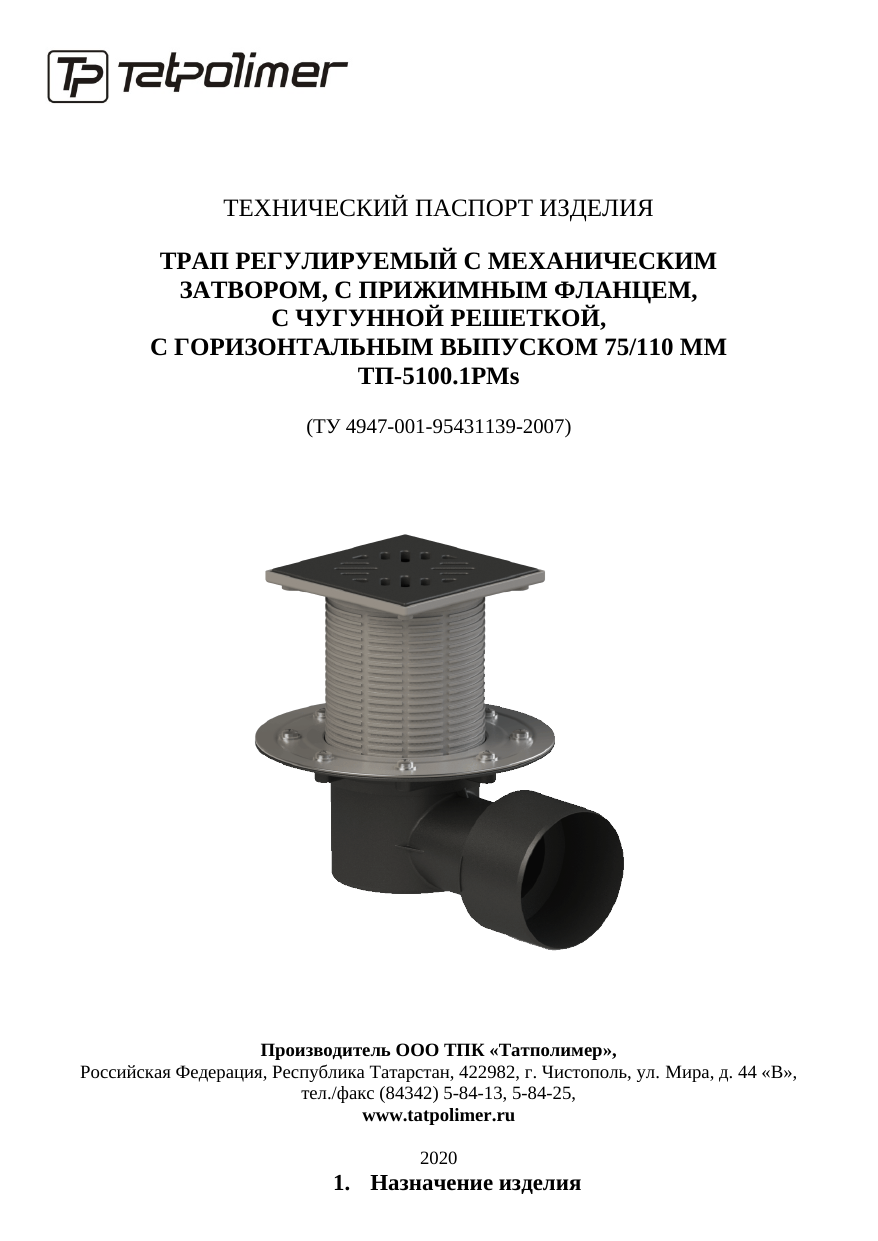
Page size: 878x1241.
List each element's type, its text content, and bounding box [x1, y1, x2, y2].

text Российская Федерация, Республика Татарстан, . Чистополь, ул. Мира, д. 44 «В», тел./факс (84342) 5-84-13, 5-84-25, [44, 1061, 833, 1104]
text (ТУ 4947-001-95431139-2007) [44, 414, 833, 438]
text ТЕХНИЧЕСКИЙ ПАСПОРТ ИЗДЕЛИЯ [44, 193, 833, 222]
text www.tatpolimer.ru [44, 1104, 833, 1125]
list Назначение изделия [81, 1168, 833, 1195]
picture [204, 533, 673, 953]
text 2020 [44, 1147, 833, 1168]
text ЗАТВОРОМ, С ПРИЖИМНЫМ ФЛАНЦЕМ, [44, 275, 833, 303]
text ТРАП РЕГУЛИРУЕМЫЙ С МЕХАНИЧЕСКИМ [44, 246, 833, 275]
text Производитель ООО ТПК «Татполимер», [44, 1039, 833, 1061]
text ТП-5100.1РМs [44, 361, 833, 390]
text С ЧУГУННОЙ РЕШЕТКОЙ, [44, 303, 833, 332]
text С ГОРИЗОНТАЛЬНЫМ ВЫПУСКОМ 75/110 ММ [44, 332, 833, 361]
picture [44, 44, 353, 107]
